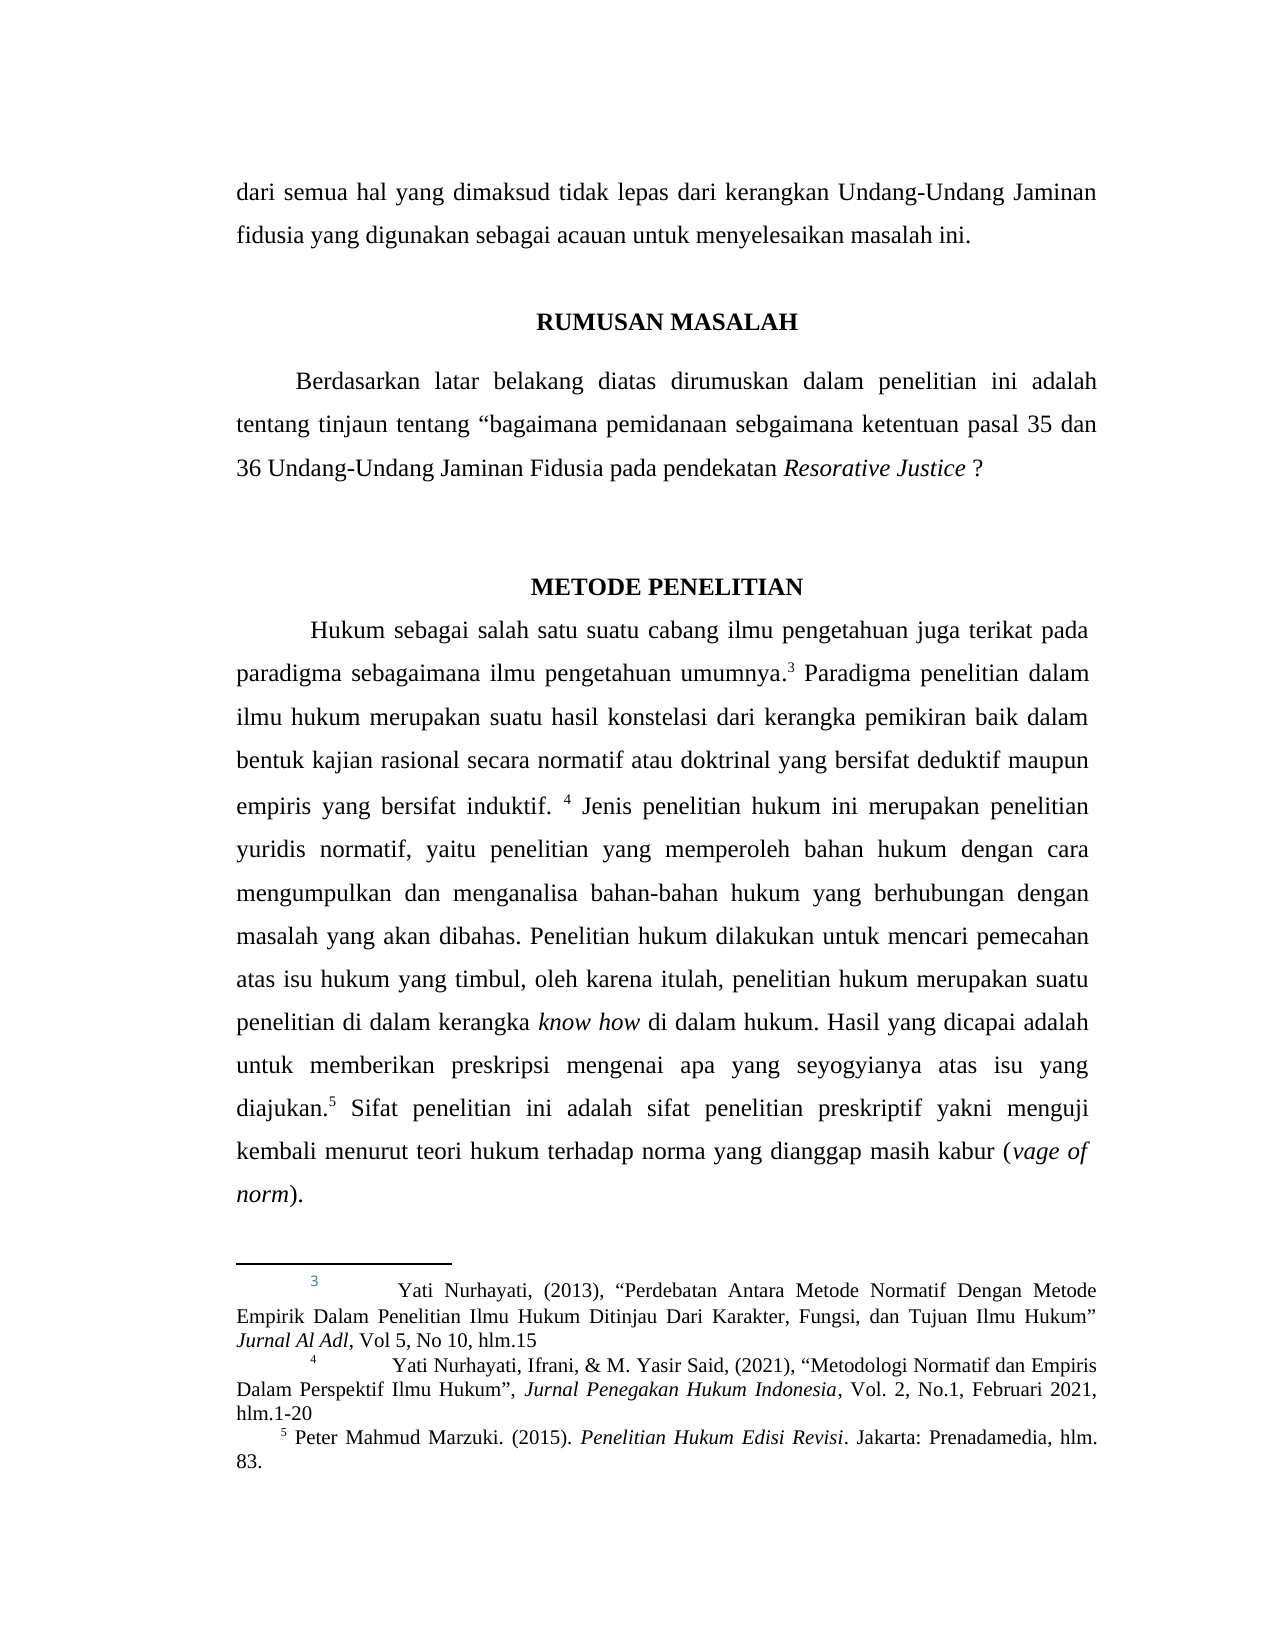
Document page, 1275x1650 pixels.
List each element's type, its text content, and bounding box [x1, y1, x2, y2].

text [236, 177, 1098, 249]
text RUMUSAN MASALAH [236, 307, 1098, 335]
list Hukum sebagai salah satu suatu cabang ilmu pengetahuan juga terikat pada paradigma sebagaimana ilmu pengetahuan umumnya. Paradigma penelitian dalam ilmu hukum merupakan suatu hasil konstelasi dari kerangka pemikiran baik dalam bentuk kajian rasional secara normatif atau doktrinal yang bersifat deduktif maupun empiris yang bersifat induktif. Jenis penelitian hukum ini merupakan penelitian yuridis normatif, yaitu penelitian yang memperoleh bahan hukum dengan cara mengumpulkan dan menganalisa bahan-bahan hukum yang berhubungan dengan masalah yang akan dibahas. Penelitian hukum dilakukan untuk mencari pemecahan atas isu hukum yang timbul, oleh karena itulah, penelitian hukum merupakan suatu penelitian di dalam kerangka know how di dalam hukum. Hasil yang dicapai adalah untuk memberikan preskripsi mengenai apa yang seyogyianya atas isu yang diajukan. Sifat penelitian ini adalah sifat penelitian preskriptif yakni menguji kembali menurut teori hukum terhadap norma yang dianggap masih kabur (vage of norm). [236, 615, 1089, 1208]
text Berdasarkan latar belakang diatas dirumuskan dalam penelitian ini adalah tentang tinjaun tentang “bagaimana pemidanaan sebgaimana ketentuan pasal 35 dan 36 Undang-Undang Jaminan Fidusia pada pendekatan Resorative Justice ? [236, 366, 1098, 481]
text METODE PENELITIAN [236, 572, 1098, 601]
